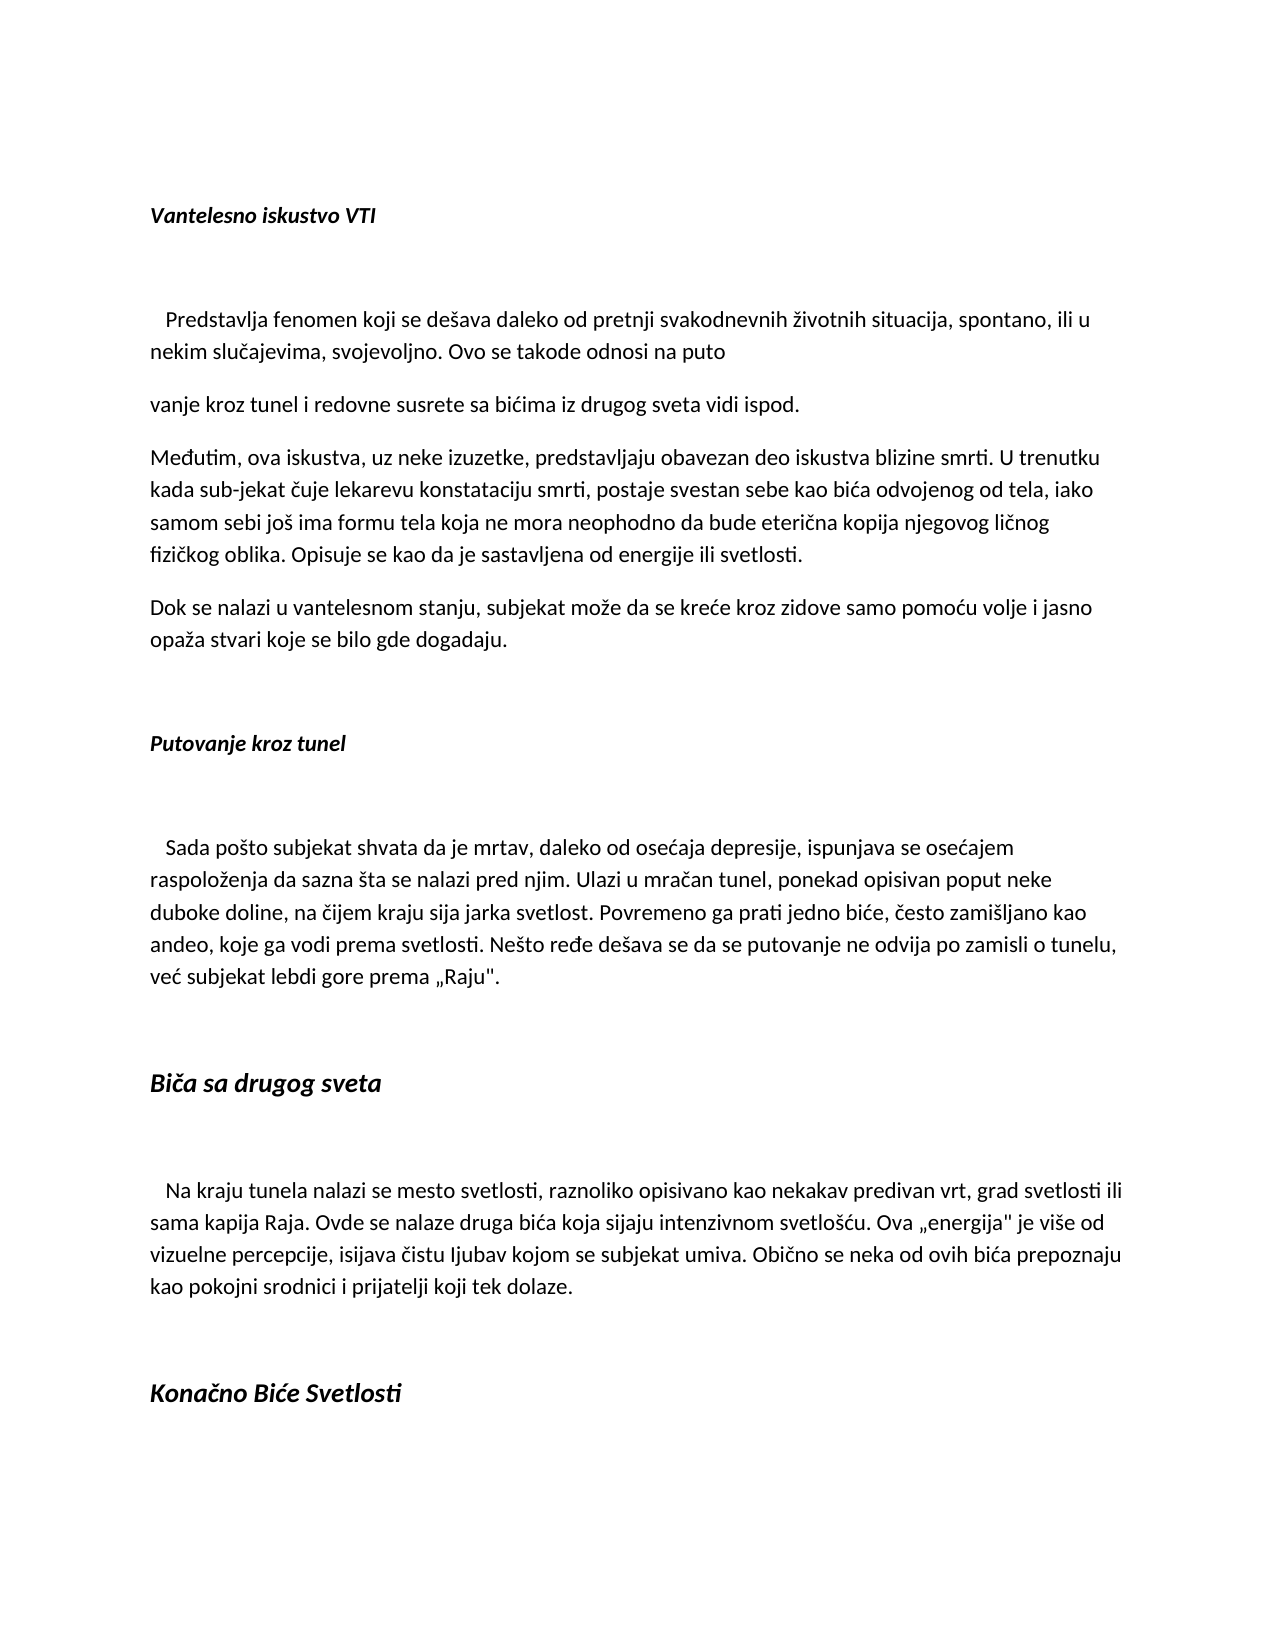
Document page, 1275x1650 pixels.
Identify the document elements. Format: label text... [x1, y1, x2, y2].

text Putovanje kroz tunel [150, 729, 1125, 757]
text Vantelesno iskustvo VTI [150, 201, 1125, 229]
text vanje kroz tunel i redovne susrete sa bićima iz drugog sveta vidi ispod. [150, 390, 1125, 418]
text Sada pošto subjekat shvata da je mrtav, daleko od osećaja depresije, ispunjava se osećajem raspoloženja da sazna šta se nalazi pred njim. Ulazi u mračan tunel, ponekad opisivan poput neke duboke doline, na čijem kraju sija jarka svetlost. Povremeno ga prati jedno biće, često zamišljano kao andeo, koje ga vodi prema svetlosti. Nešto ređe dešava se da se putovanje ne odvija po zamisli o tunelu, već subjekat lebdi gore prema „Raju". [150, 833, 1125, 990]
text Predstavlja fenomen koji se dešava daleko od pretnji svakodnevnih životnih situacija, spontano, ili u nekim slučajevima, svojevoljno. Ovo se takode odnosi na puto [150, 305, 1125, 365]
text Konačno Biće Svetlosti [150, 1376, 1125, 1409]
text Biča sa drugog sveta [150, 1066, 1125, 1099]
text Međutim, ova iskustva, uz neke izuzetke, predstavljaju obavezan deo iskustva blizine smrti. U trenutku kada sub-jekat čuje lekarevu konstataciju smrti, postaje svestan sebe kao bića odvojenog od tela, iako samom sebi još ima formu tela koja ne mora neophodno da bude eterična kopija njegovog ličnog fizičkog oblika. Opisuje se kao da je sastavljena od energije ili svetlosti. [150, 443, 1125, 568]
text Na kraju tunela nalazi se mesto svetlosti, raznoliko opisivano kao nekakav predivan vrt, grad svetlosti ili sama kapija Raja. Ovde se nalaze druga bića koja sijaju intenzivnom svetlošću. Ova „energija" je više od vizuelne percepcije, isijava čistu Ijubav kojom se subjekat umiva. Obično se neka od ovih bića prepoznaju kao pokojni srodnici i prijatelji koji tek dolaze. [150, 1176, 1125, 1300]
text Dok se nalazi u vantelesnom stanju, subjekat može da se kreće kroz zidove samo pomoću volje i jasno opaža stvari koje se bilo gde dogadaju. [150, 593, 1125, 653]
